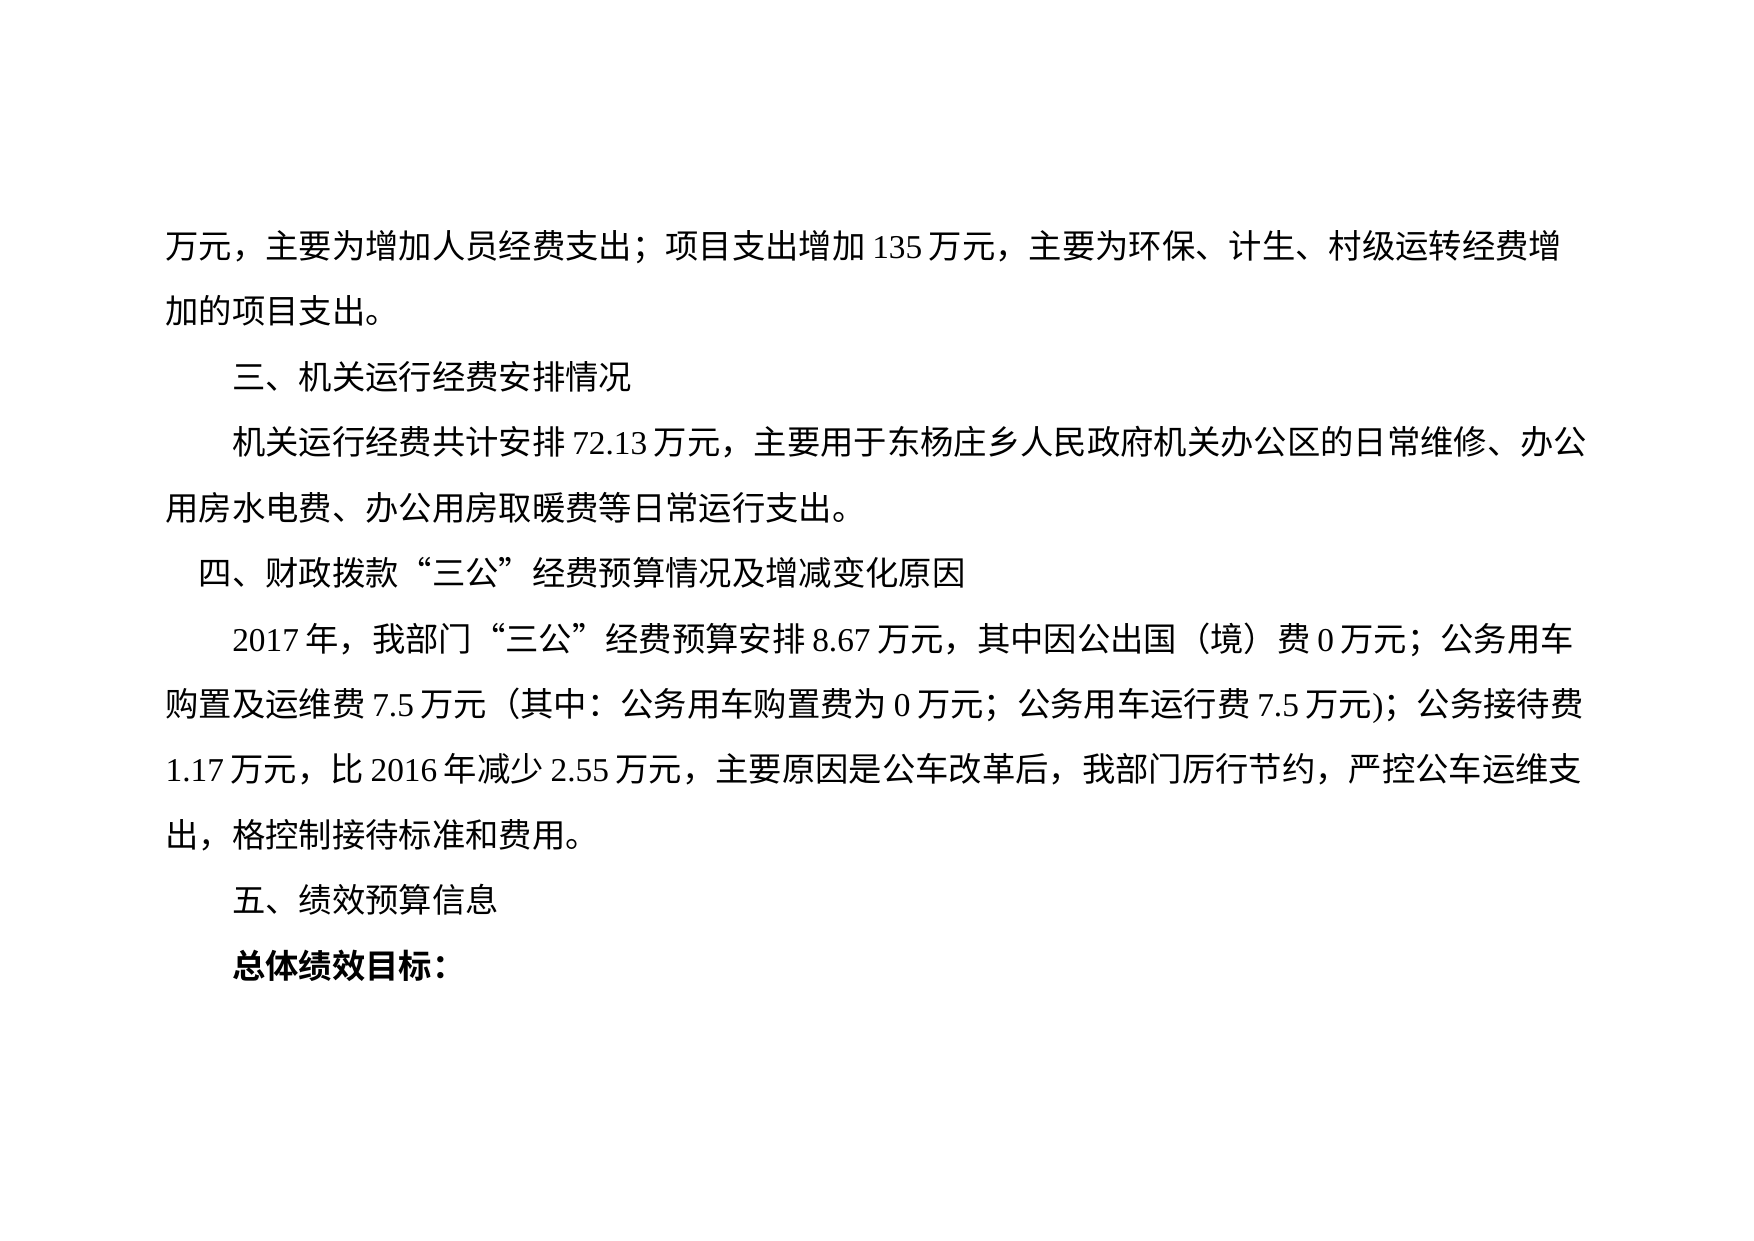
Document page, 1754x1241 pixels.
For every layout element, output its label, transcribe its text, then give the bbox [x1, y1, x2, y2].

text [165, 211, 1589, 342]
text 机关运行经费共计安排72.13万元，主要用于东杨庄乡人民政府机关办公区的日常维修、办公用房水电费、办公用房取暖费等日常运行支出。 [165, 407, 1589, 538]
text 四、财政拨款“三公”经费预算情况及增减变化原因 [165, 538, 1589, 604]
text 五、绩效预算信息 [165, 865, 1589, 931]
text 2017年，我部门“三公”经费预算安排8.67万元，其中因公出国（境）费0万元；公务用车购置及运维费7.5万元（其中：公务用车购置费为0万元；公务用车运行费7.5万元)；公务接待费1.17万元，比2016年减少2.55万元，主要原因是公车改革后，我部门厉行节约，严控公车运维支出，格控制接待标准和费用。 [165, 604, 1589, 865]
text 三、机关运行经费安排情况 [165, 342, 1589, 407]
text 总体绩效目标： [165, 931, 1589, 996]
